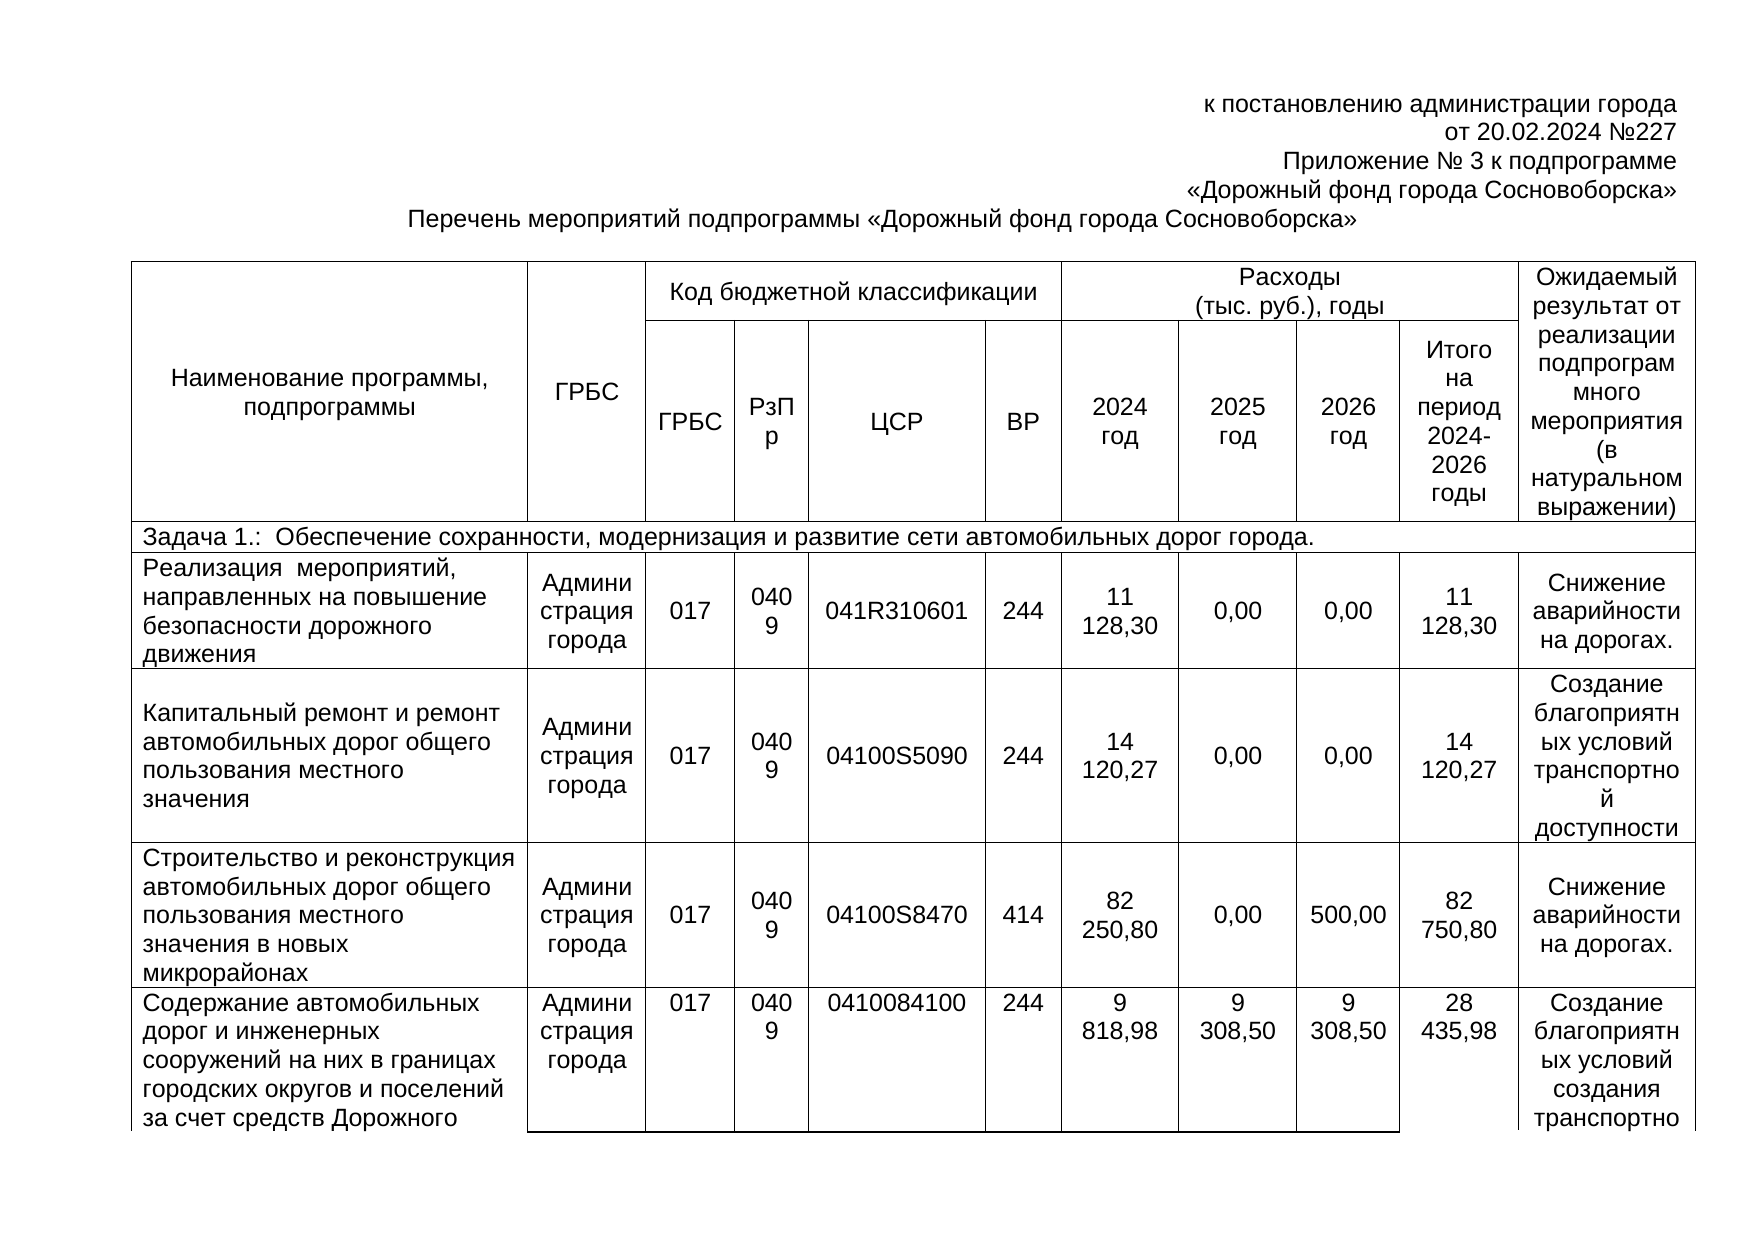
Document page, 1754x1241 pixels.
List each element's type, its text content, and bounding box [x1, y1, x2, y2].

table_cell 0,00 [1179, 843, 1296, 987]
table_cell 0409 [735, 843, 808, 987]
table_cell Снижение аварийности на дорогах. [1519, 553, 1695, 668]
table_cell Администрация города [528, 669, 645, 842]
table_cell 0409 [735, 553, 808, 668]
table_cell 04100S8470 [809, 843, 985, 987]
table_cell Строительство и реконструкция автомобильных дорог общего пользования местного значения в новых микрорайонах [132, 843, 527, 987]
table_header Наименование программы, подпрограммы [132, 262, 527, 521]
table_cell 2026 год [1297, 321, 1399, 521]
table_cell Администрация города [528, 553, 645, 668]
table_cell 2024 год [1062, 321, 1178, 521]
table_cell 0,00 [1179, 669, 1296, 842]
table_cell 244 [986, 988, 1061, 1131]
table_cell Администрация города [528, 843, 645, 987]
table_cell 017 [646, 988, 734, 1131]
table_cell Капитальный ремонт и ремонт автомобильных дорог общего пользования местного значения [132, 669, 527, 842]
table_cell 82 750,80 [1400, 843, 1518, 987]
table_cell 28 435,98 [1400, 988, 1518, 1131]
table_cell 11 128,30 [1062, 553, 1178, 668]
table_cell Итого на период 2024-2026 годы [1400, 321, 1518, 521]
text от 20.02.2024 №227 [576, 117, 1677, 146]
table_cell 244 [986, 553, 1061, 668]
table_cell 14 120,27 [1400, 669, 1518, 842]
table_cell 0409 [735, 988, 808, 1131]
table_cell 0410084100 [809, 988, 985, 1131]
table_cell Создание благоприятных условий транспортной доступности [1519, 669, 1695, 842]
table_cell 14 120,27 [1062, 669, 1178, 842]
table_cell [132, 988, 527, 1131]
text Приложение № 3 к подпрограмме [89, 146, 1677, 175]
table_cell ВР [986, 321, 1061, 521]
table_cell 041R310601 [809, 553, 985, 668]
table_cell ЦСР [809, 321, 985, 521]
text к постановлению администрации города [1034, 89, 1677, 117]
table_header ГРБС [528, 262, 645, 521]
table_cell РзПр [735, 321, 808, 521]
table_cell 414 [986, 843, 1061, 987]
table_cell 500,00 [1297, 843, 1399, 987]
table_cell 017 [646, 843, 734, 987]
table_cell 0409 [735, 669, 808, 842]
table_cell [528, 988, 645, 1131]
table_cell Реализация мероприятий, направленных на повышение безопасности дорожного движения [132, 553, 527, 668]
text Перечень мероприятий подпрограммы «Дорожный фонд города Сосновоборска» [89, 204, 1677, 232]
table_cell 82 250,80 [1062, 843, 1178, 987]
table_cell 0,00 [1297, 669, 1399, 842]
table_cell 04100S5090 [809, 669, 985, 842]
text «Дорожный фонд города Сосновоборска» [89, 175, 1677, 204]
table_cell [1518, 988, 1695, 1131]
table_cell Снижение аварийности на дорогах. [1519, 843, 1695, 987]
table_cell 9 308,50 [1179, 988, 1296, 1131]
table_cell 244 [986, 669, 1061, 842]
table_cell 0,00 [1179, 553, 1296, 668]
table_cell Задача 1.: Обеспечение сохранности, модернизация и развитие сети автомобильных дорог города. [132, 522, 1695, 552]
table_cell ГРБС [646, 321, 734, 521]
table_cell 11 128,30 [1400, 553, 1518, 668]
table_cell 0,00 [1297, 553, 1399, 668]
table_cell 9 818,98 [1062, 988, 1178, 1131]
table_cell 017 [646, 553, 734, 668]
table_cell 2025 год [1179, 321, 1296, 521]
table_header Код бюджетной классификации [646, 262, 1061, 320]
table_cell 9 308,50 [1297, 988, 1399, 1131]
table_cell 017 [646, 669, 734, 842]
